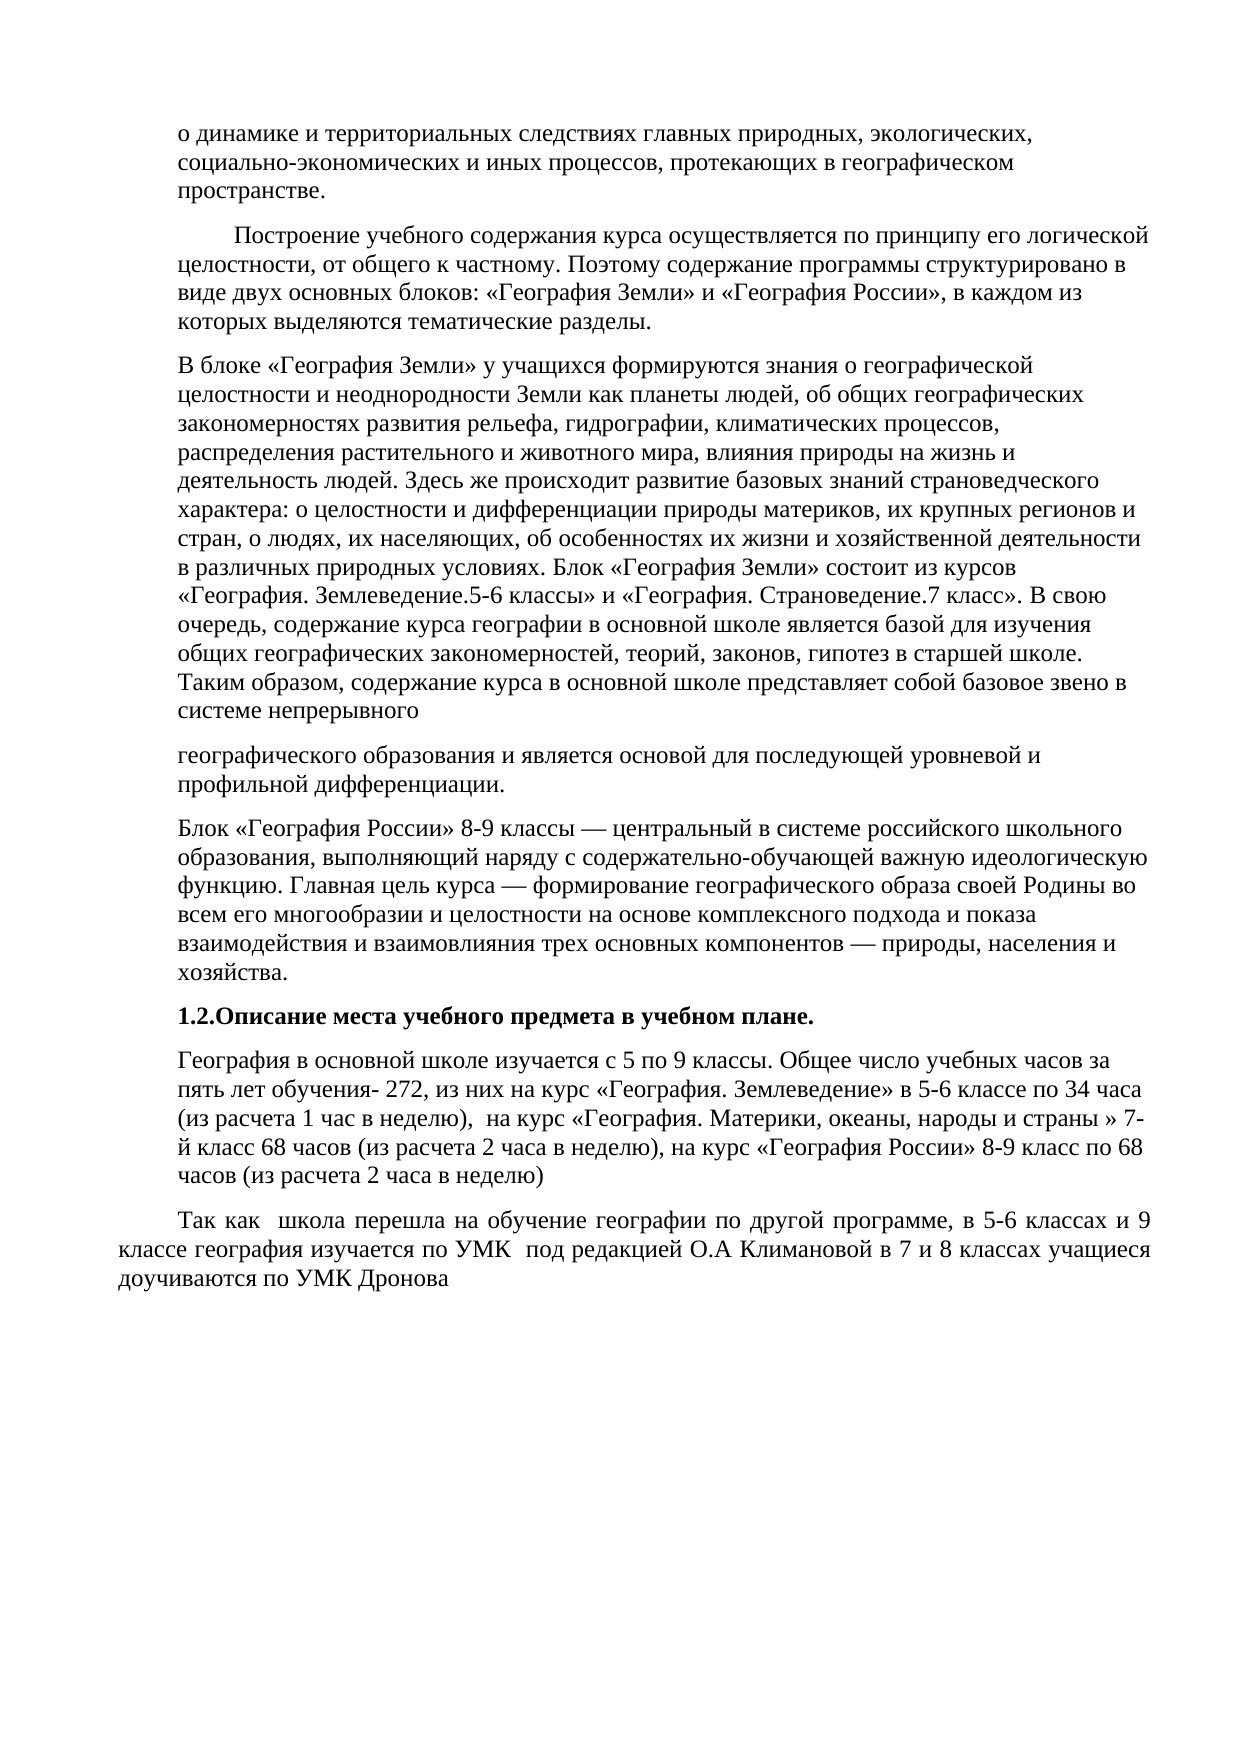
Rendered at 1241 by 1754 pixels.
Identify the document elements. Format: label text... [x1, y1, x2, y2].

text География в основной школе изучается с 5 по 9 классы. Общее число учебных часов за пять лет обучения- 272, из них на курс «География. Землеведение» в 5-6 классе по 34 часа (из расчета 1 час в неделю), на курс «География. Материки, океаны, народы и страны » 7-й класс 68 часов (из расчета 2 часа в неделю), на курс «География России» 8-9 класс по 68 часов (из расчета 2 часа в неделю) [177, 1046, 1152, 1189]
text Так как школа перешла на обучение географии по другой программе, в 5-6 классах и 9 классе география изучается по УМК под редакцией О.А Климановой в 7 и 8 классах учащиеся доучиваются по УМК Дронова [118, 1205, 1152, 1292]
text В блоке «География Земли» у учащихся формируются знания о географической целостности и неоднородности Земли как планеты людей, об общих географических закономерностях развития рельефа, гидрографии, климатических процессов, распределения растительного и животного мира, влияния природы на жизнь и деятельность людей. Здесь же происходит развитие базовых знаний страноведческого характера: о целостности и дифференциации природы материков, их крупных регионов и стран, о людях, их населяющих, об особенностях их жизни и хозяйственной деятельности в различных природных условиях. Блок «География Земли» состоит из курсов «География. Землеведение.5-6 классы» и «География. Страноведение.7 класс». В свою очередь, содержание курса географии в основной школе является базой для изучения общих географических закономерностей, теорий, законов, гипотез в старшей школе. Таким образом, содержание курса в основной школе представляет собой базовое звено в системе непрерывного [177, 351, 1152, 724]
text географического образования и является основой для последующей уровневой и профильной дифференциации. [177, 740, 1152, 797]
text Блок «География России» 8-9 классы — центральный в системе российского школьного образования, выполняющий наряду с содержательно-обучающей важную идеологическую функцию. Главная цель курса — формирование географического образа своей Родины во всем его многообразии и целостности на основе комплексного подхода и показа взаимодействия и взаимовлияния трех основных компонентов — природы, населения и хозяйства. [177, 813, 1152, 986]
text 1.2.Описание места учебного предмета в учебном плане. [177, 1001, 1152, 1030]
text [177, 118, 1152, 204]
text Построение учебного содержания курса осуществляется по принципу его логической целостности, от общего к частному. Поэтому содержание программы структурировано в виде двух основных блоков: «География Земли» и «География России», в каждом из которых выделяются тематические разделы. [177, 220, 1152, 335]
